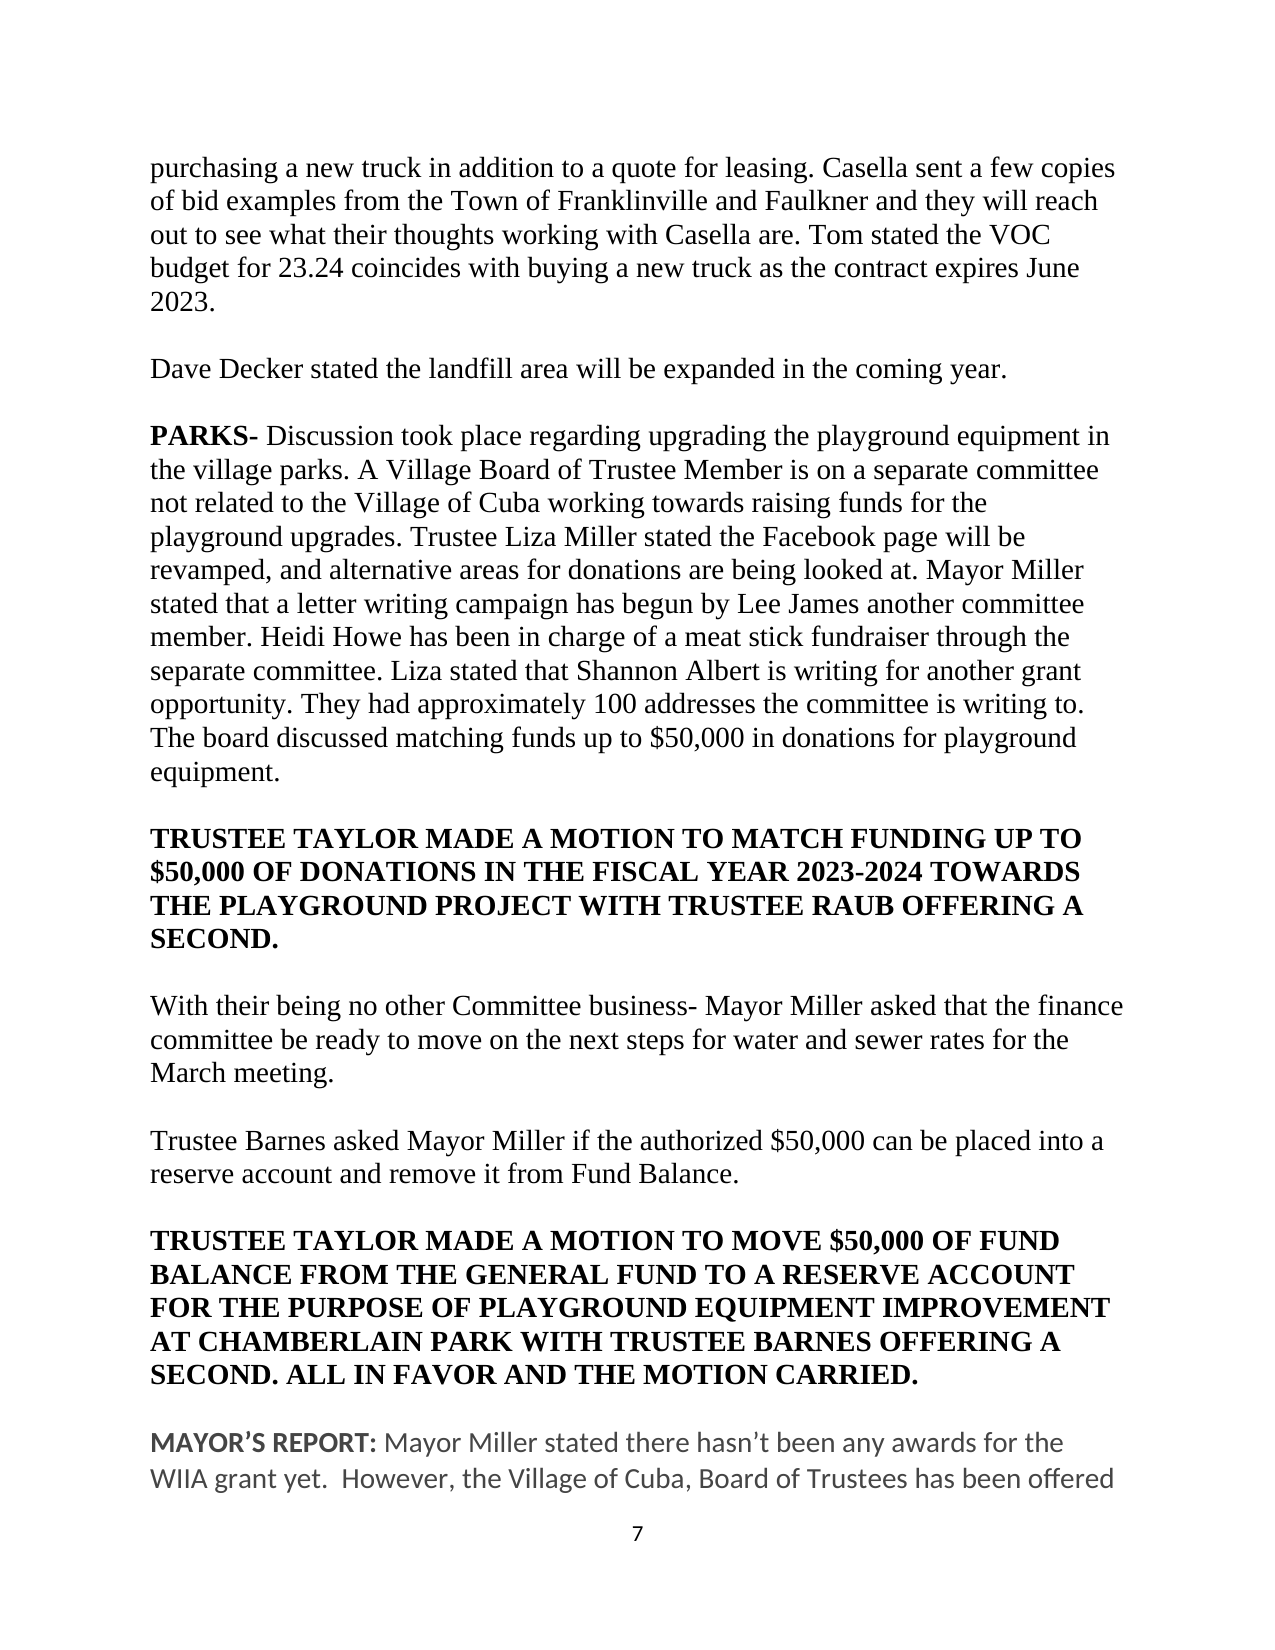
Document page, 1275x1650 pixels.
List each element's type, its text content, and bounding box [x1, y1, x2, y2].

text Trustee Barnes asked Mayor Miller if the authorized $50,000 can be placed into a reserve account and remove it from Fund Balance. [150, 1123, 1125, 1190]
text With their being no other Committee business- Mayor Miller asked that the finance committee be ready to move on the next steps for water and sewer rates for the March meeting. [150, 988, 1125, 1089]
text PARKS- Discussion took place regarding upgrading the playground equipment in the village parks. A Village Board of Trustee Member is on a separate committee not related to the Village of Cuba working towards raising funds for the playground upgrades. Trustee Liza Miller stated the Facebook page will be revamped, and alternative areas for donations are being looked at. Mayor Miller stated that a letter writing campaign has begun by Lee James another committee member. Heidi Howe has been in charge of a meat stick fundraiser through the separate committee. Liza stated that Shannon Albert is writing for another grant opportunity. They had approximately 100 addresses the committee is writing to. The board discussed matching funds up to $50,000 in donations for playground equipment. [150, 418, 1125, 787]
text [150, 150, 1125, 318]
text Dave Decker stated the landfill area will be expanded in the coming year. [150, 351, 1125, 385]
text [150, 1424, 1125, 1496]
text TRUSTEE TAYLOR MADE A MOTION TO MATCH FUNDING UP TO $50,000 OF DONATIONS IN THE FISCAL YEAR 2023-2024 TOWARDS THE PLAYGROUND PROJECT WITH TRUSTEE RAUB OFFERING A SECOND. [150, 821, 1125, 955]
text TRUSTEE TAYLOR MADE A MOTION TO MOVE $50,000 OF FUND BALANCE FROM THE GENERAL FUND TO A RESERVE ACCOUNT FOR THE PURPOSE OF PLAYGROUND EQUIPMENT IMPROVEMENT AT CHAMBERLAIN PARK WITH TRUSTEE BARNES OFFERING A SECOND. ALL IN FAVOR AND THE MOTION CARRIED. [150, 1223, 1125, 1391]
